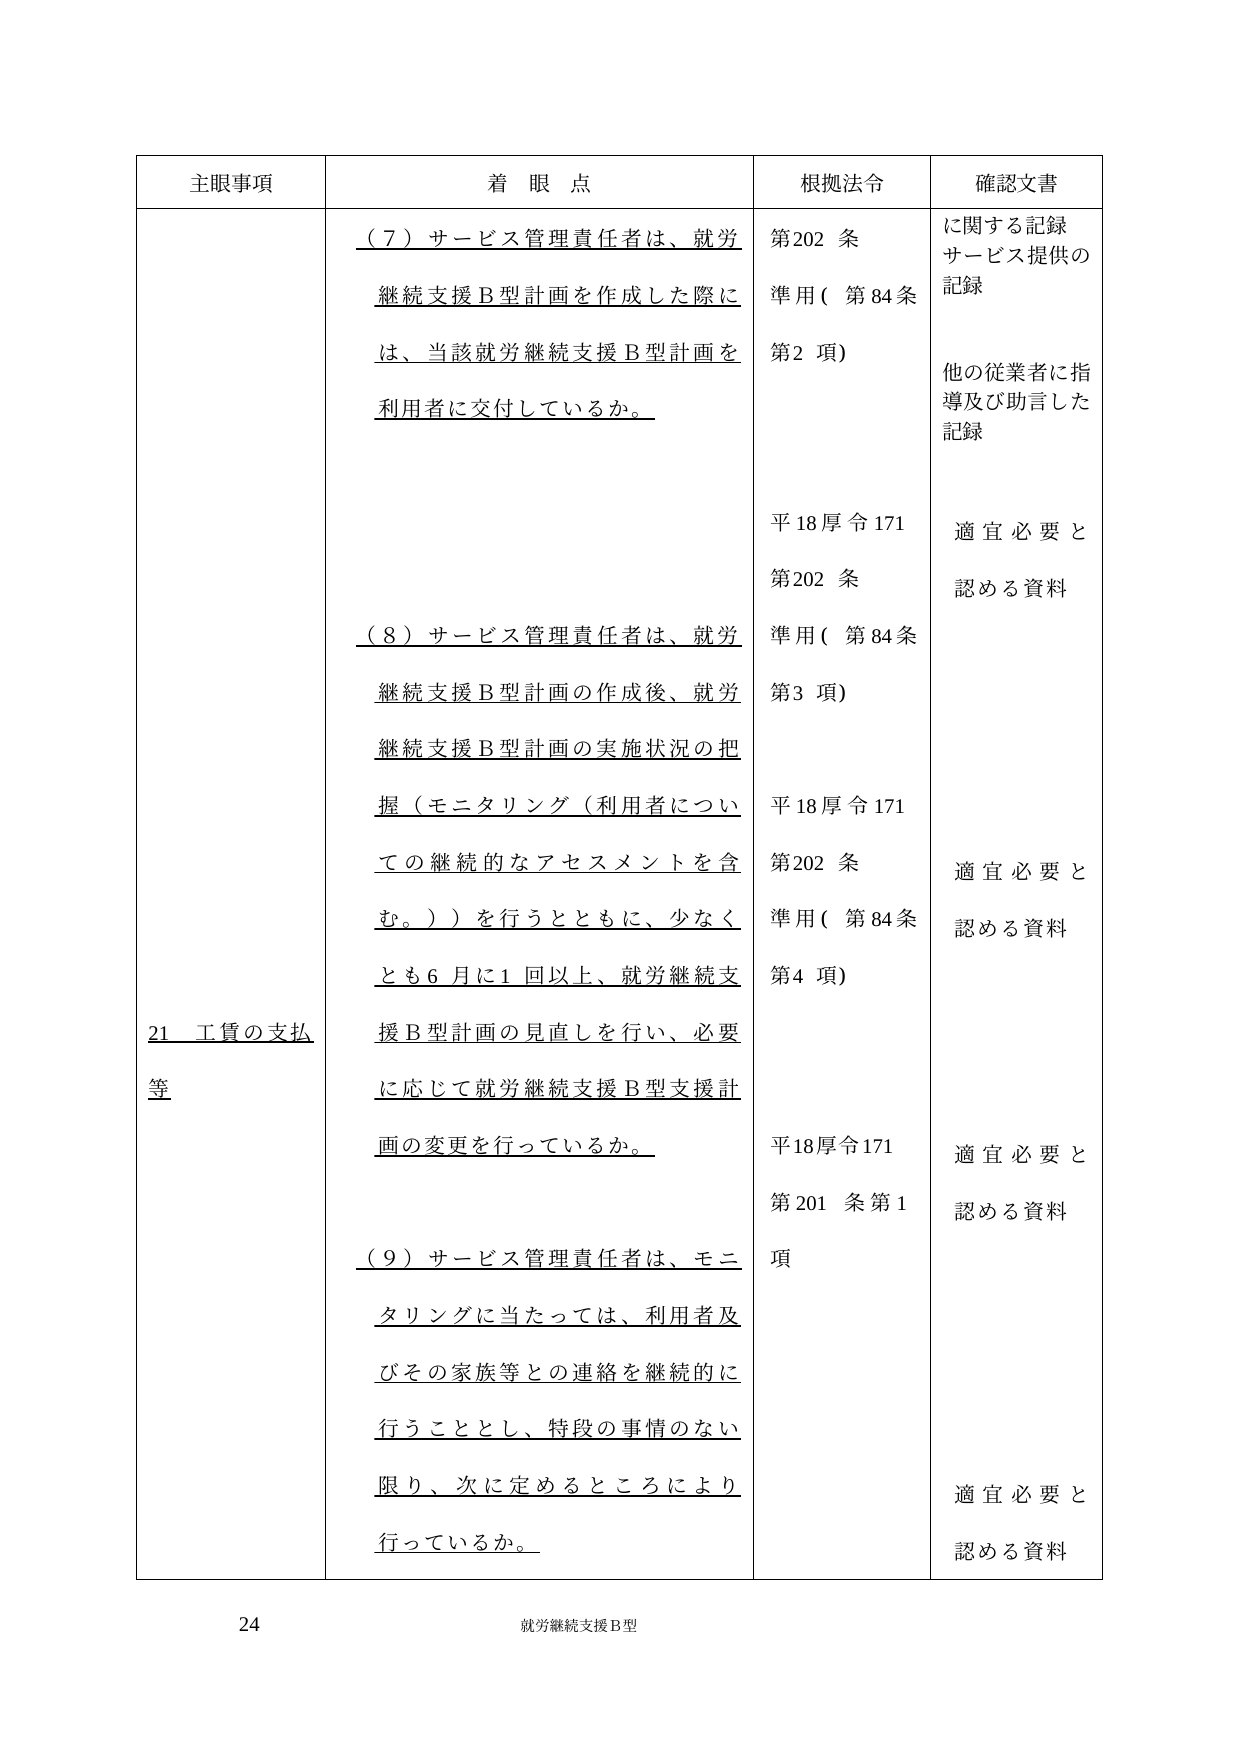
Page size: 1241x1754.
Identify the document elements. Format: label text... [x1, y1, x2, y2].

table_header 根拠法令 [754, 156, 930, 208]
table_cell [754, 209, 930, 1579]
table_header 着 眼 点 [326, 156, 753, 208]
table_header 主眼事項 [137, 156, 325, 208]
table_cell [931, 209, 1102, 1579]
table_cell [326, 209, 753, 1579]
table_header 確認文書 [931, 156, 1102, 208]
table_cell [137, 209, 325, 1579]
